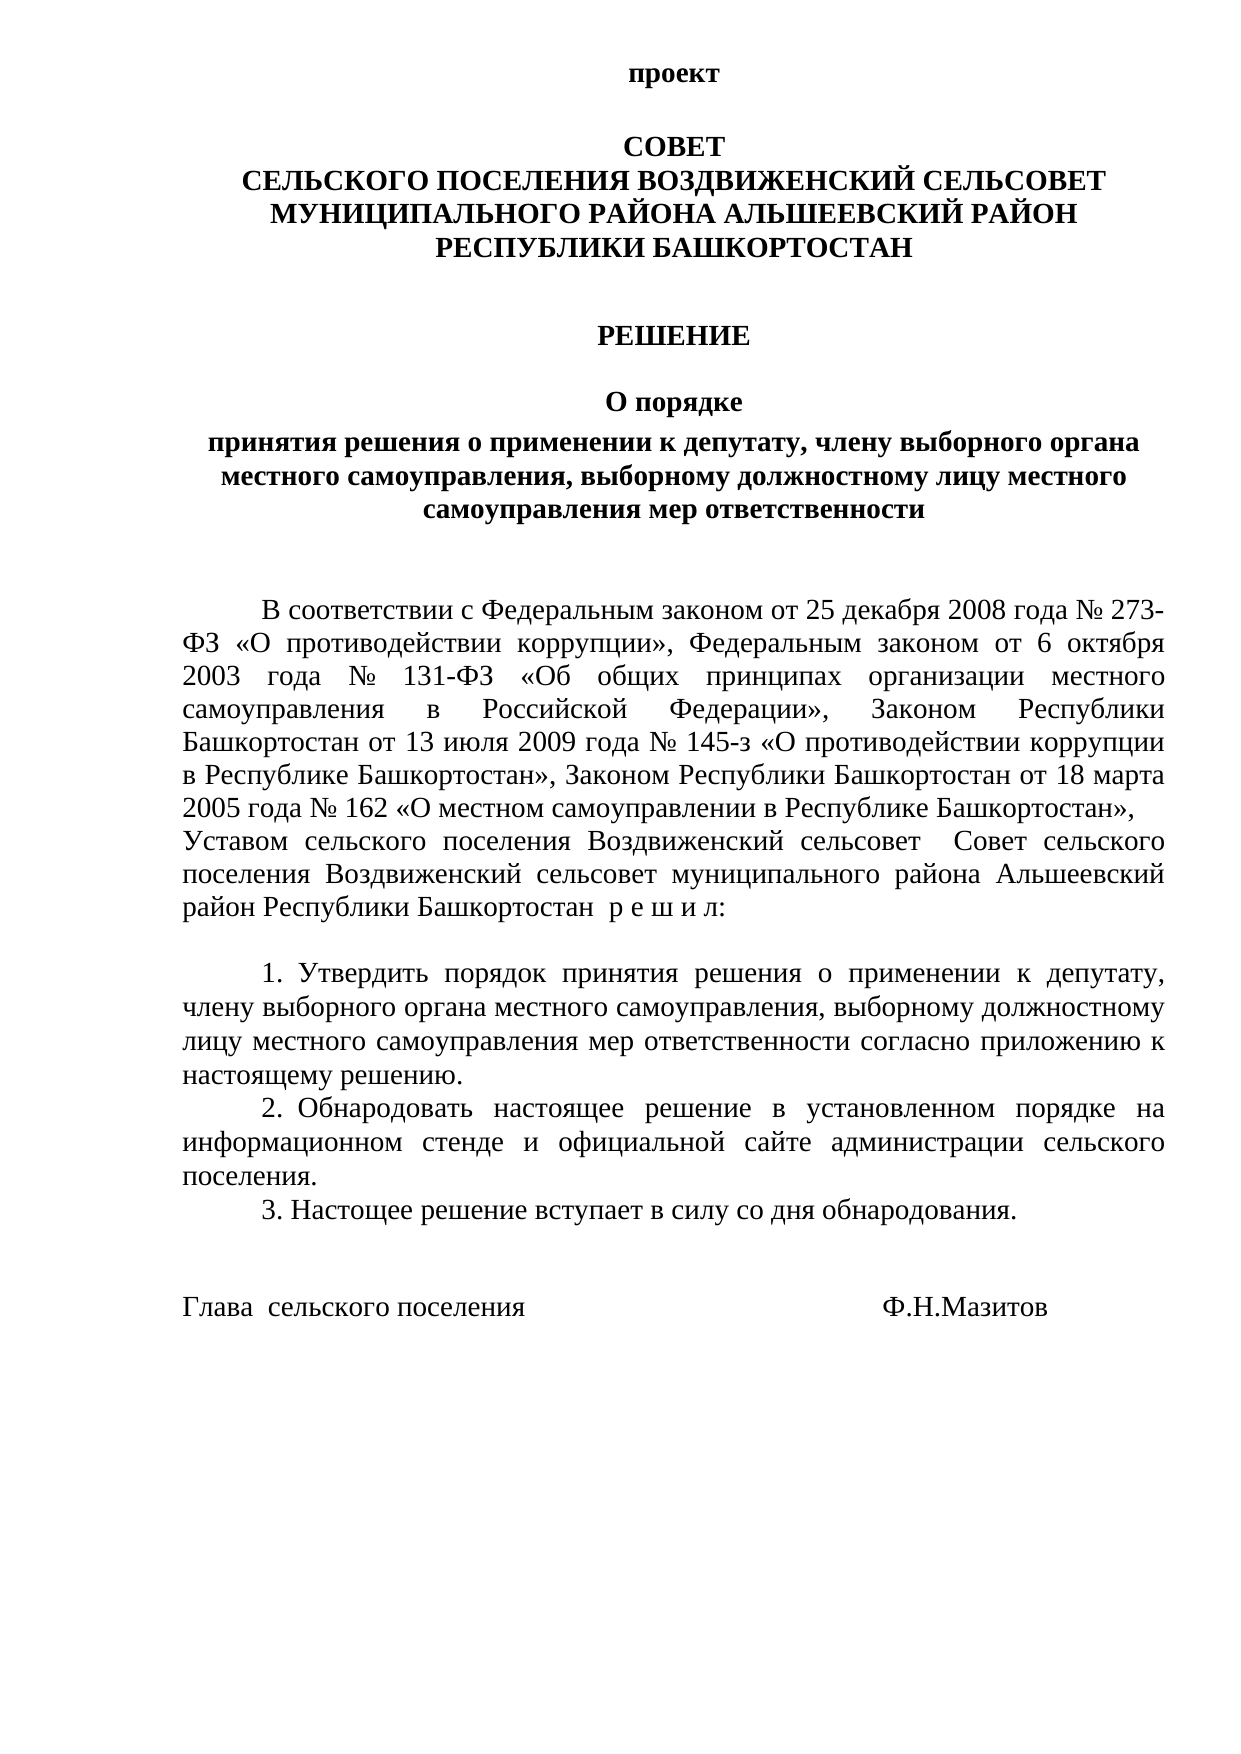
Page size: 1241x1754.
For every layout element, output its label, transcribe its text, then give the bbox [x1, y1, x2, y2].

text Уставом сельского поселения Воздвиженский сельсовет Совет сельского поселения Воздвиженский сельсовет муниципального района Альшеевский район Республики Башкортостан р е ш и л: [182, 824, 1166, 923]
list Утвердить порядок принятия решения о применении к депутату, члену выборного органа местного самоуправления, выборному должностному лицу местного самоуправления мер ответственности согласно приложению к настоящему решению. [182, 956, 1166, 1091]
text Глава сельского поселения Ф.Н.Мазитов [182, 1291, 1166, 1323]
text 3. Настощее решение вступает в силу со дня обнародования. [261, 1192, 1166, 1226]
text проект [182, 29, 1166, 96]
text СОВЕТ [182, 129, 1166, 163]
list Обнародовать настоящее решение в установленном порядке на информационном стенде и официальной сайте администрации сельского поселения. [182, 1091, 1166, 1192]
text СЕЛЬСКОГО ПОСЕЛЕНИЯ ВОЗДВИЖЕНСКИЙ СЕЛЬСОВЕТ МУНИЦИПАЛЬНОГО РАЙОНА АЛЬШЕЕВСКИЙ РАЙОН РЕСПУБЛИКИ БАШКОРТОСТАН [182, 163, 1166, 263]
text В соответствии с Федеральным законом от 25 декабря 2008 года № 273- ФЗ «О противодействии коррупции», Федеральным законом от 6 октября 2003 года № 131-ФЗ «Об общих принципах организации местного самоуправления в Российской Федерации», Законом Республики Башкортостан от 13 июля 2009 года № 145-з «О противодействии коррупции в Республике Башкортостан», Законом Республики Башкортостан от 18 марта 2005 года № 162 «О местном самоуправлении в Республике Башкортостан», [182, 593, 1166, 824]
text РЕШЕНИЕ О порядке [182, 292, 1166, 424]
text принятия решения о применении к депутату, члену выборного органа местного самоуправления, выборному должностному лицу местного самоуправления мер ответственности [182, 424, 1166, 525]
